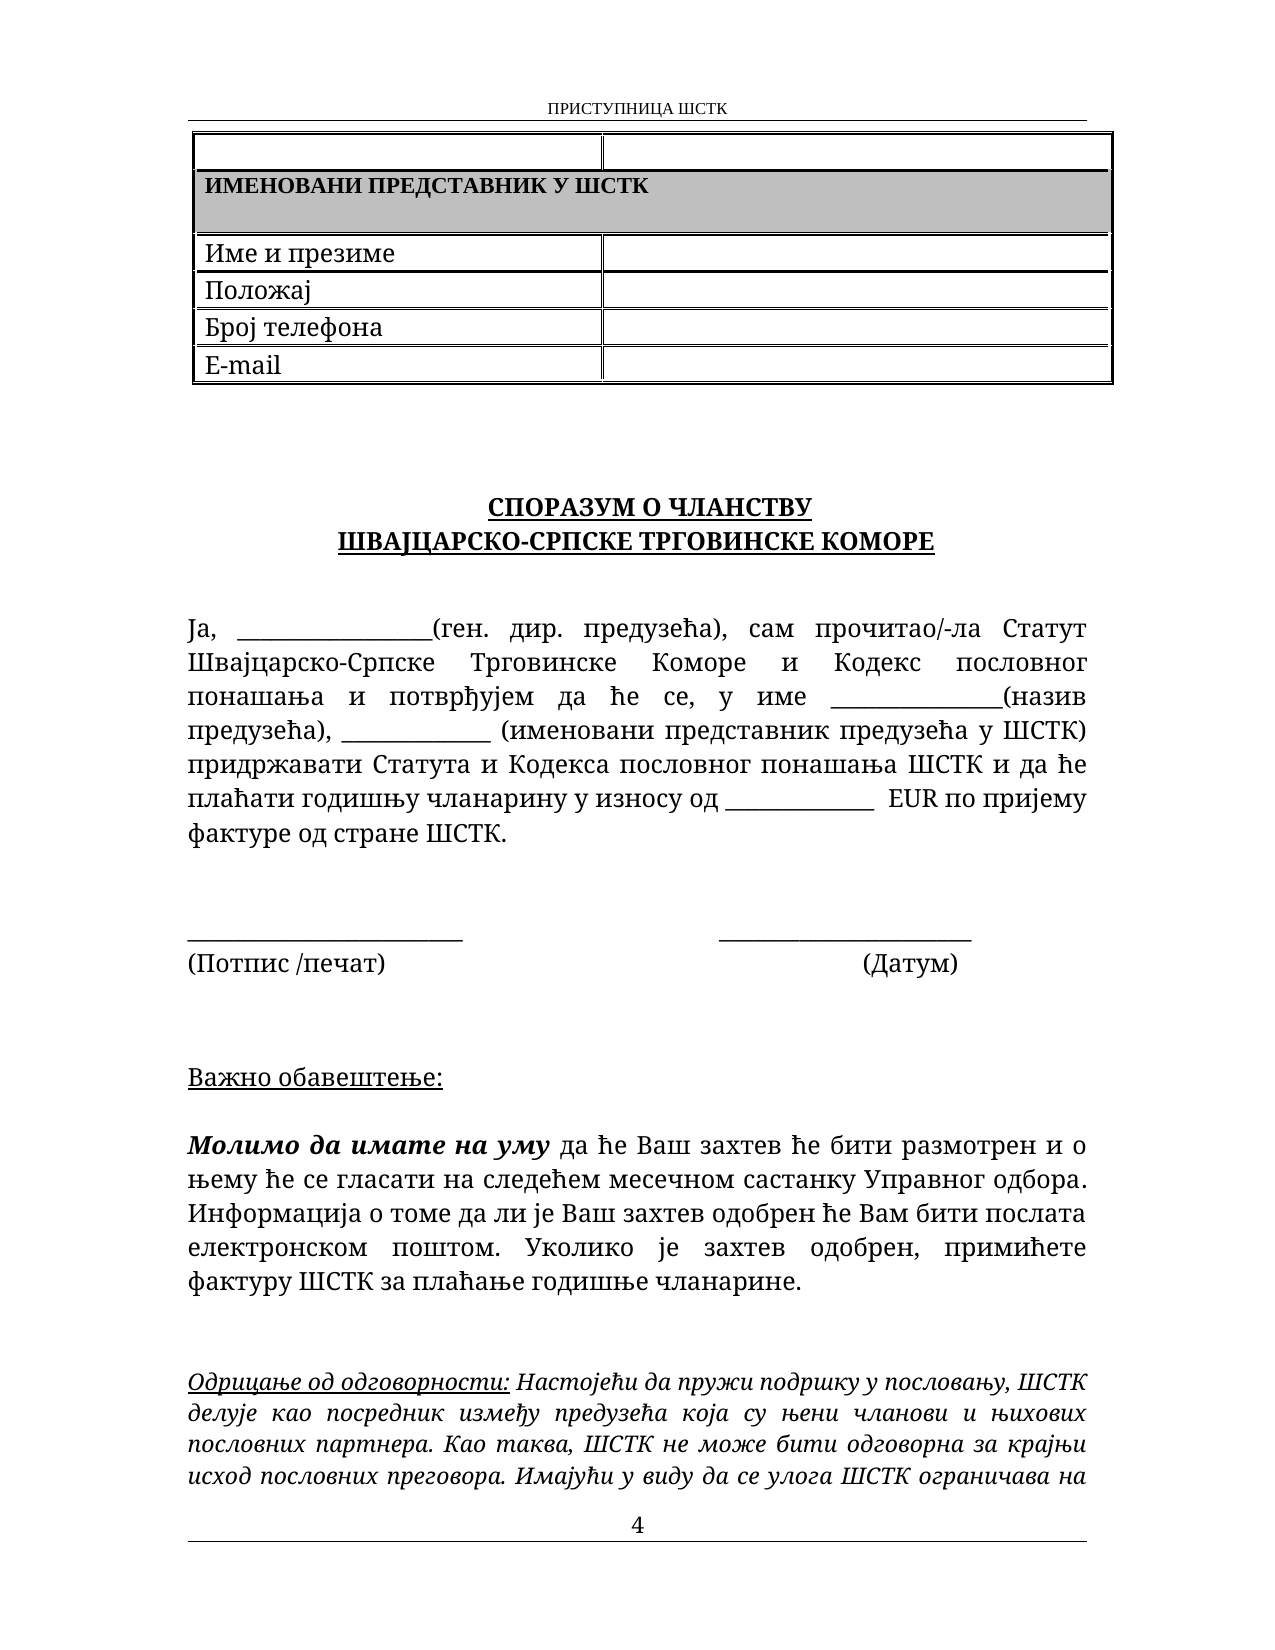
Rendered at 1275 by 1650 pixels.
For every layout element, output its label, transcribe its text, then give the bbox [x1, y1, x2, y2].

text СПОРАЗУМ О ЧЛАНСТВУ [412, 490, 1087, 524]
table_cell Положај [193, 270, 601, 307]
text Важно обавештење: [187, 1059, 1087, 1093]
text Молимо да имате на уму да ће Ваш захтев ће бити размотрен и о њему ће се гласати на следећем месечном састанку Управног одбора. Информација о томе да ли је Ваш захтев одобрен ће Вам бити послата електронском поштом. Уколико је захтев одобрен, примићете фактуру ШСТК за плаћање годишње чланарине. [187, 1127, 1087, 1298]
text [187, 1366, 1087, 1491]
text Ја, _________________(ген. дир. предузећа), сам прочитао/-ла Статут Швајцарско-Српске Трговинске Коморе и Кодекс пословног понашања и потврђујем да ће се, у име _______________(назив предузећа), _____________ (именовани представник предузећа у ШСТК) придржавати Статута и Кодекса пословног понашања ШСТК и да ће плаћати годишњу чланарину у износу од _____________ EUR по пријему фактуре од стране ШСТК. [187, 611, 1087, 849]
table_cell [602, 344, 1111, 381]
table_cell E-mail [195, 344, 602, 381]
table_cell [604, 270, 1112, 307]
text ШВАЈЦАРСКО-СРПСКЕ ТРГОВИНСКЕ КОМОРЕ [262, 524, 1087, 558]
table_cell ИМЕНОВАНИ ПРЕДСТАВНИК У ШСТК [193, 169, 1112, 232]
table_cell [604, 307, 1111, 344]
text (Потпис /печат) (Датум) [187, 946, 1087, 980]
table_cell [604, 232, 1111, 269]
table_cell Име и презиме [195, 232, 601, 269]
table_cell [195, 135, 602, 168]
text ________________________ ______________________ [187, 912, 1087, 946]
table_cell [602, 132, 1111, 168]
table_cell Број телефона [195, 307, 601, 344]
